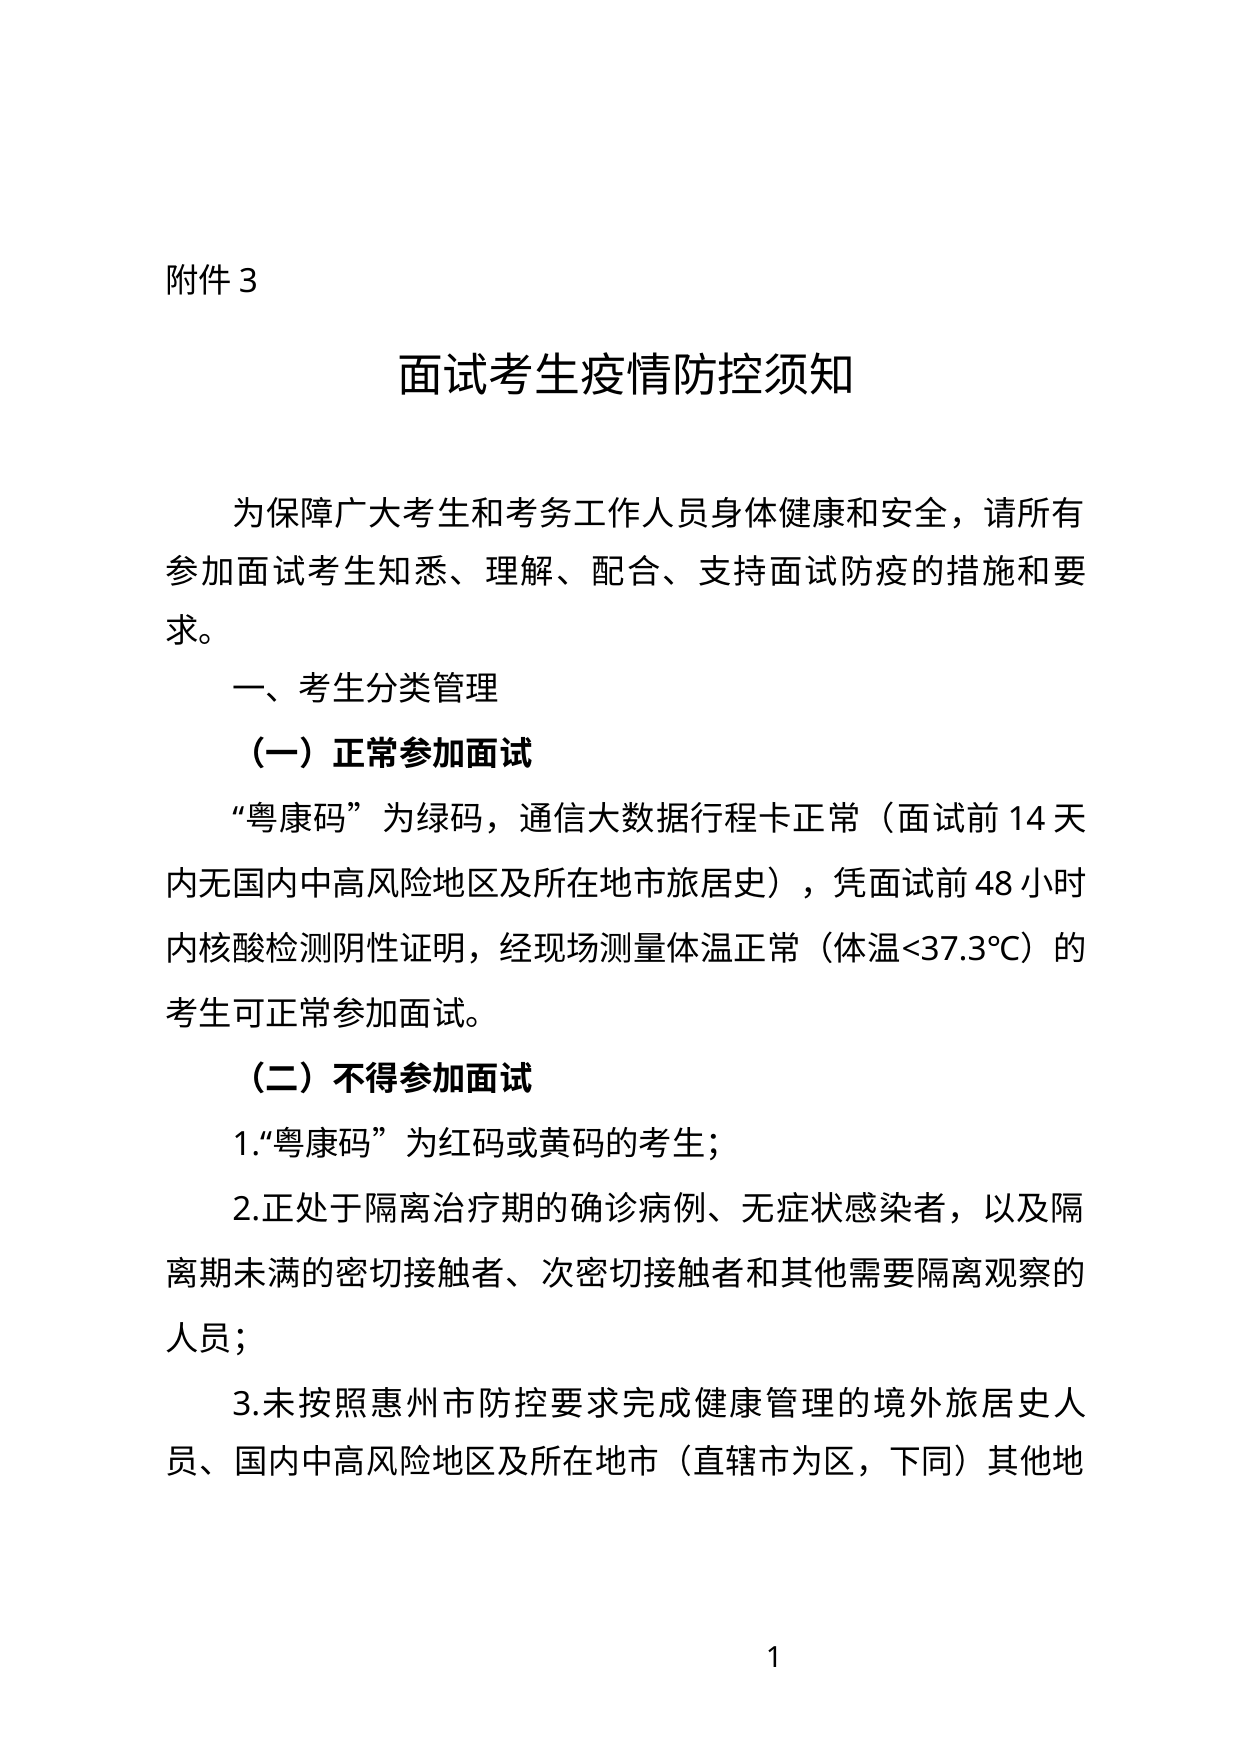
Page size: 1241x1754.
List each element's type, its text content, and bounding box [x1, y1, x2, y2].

text 附件3 [165, 245, 1087, 310]
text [165, 1369, 1087, 1485]
text 2.正处于隔离治疗期的确诊病例、无症状感染者，以及隔离期未满的密切接触者、次密切接触者和其他需要隔离观察的人员； [165, 1174, 1087, 1369]
text （二）不得参加面试 [165, 1044, 1087, 1109]
text （一）正常参加面试 [165, 719, 1087, 784]
text 面试考生疫情防控须知 [165, 323, 1087, 420]
text 为保障广大考生和考务工作人员身体健康和安全，请所有参加面试考生知悉、理解、配合、支持面试防疫的措施和要求。 [165, 479, 1087, 654]
text 1.“粤康码”为红码或黄码的考生； [165, 1109, 1087, 1174]
text “粤康码”为绿码，通信大数据行程卡正常（面试前14天内无国内中高风险地区及所在地市旅居史），凭面试前48小时内核酸检测阴性证明，经现场测量体温正常（体温<37.3℃）的考生可正常参加面试。 [165, 784, 1087, 1044]
text 一、考生分类管理 [165, 654, 1087, 719]
